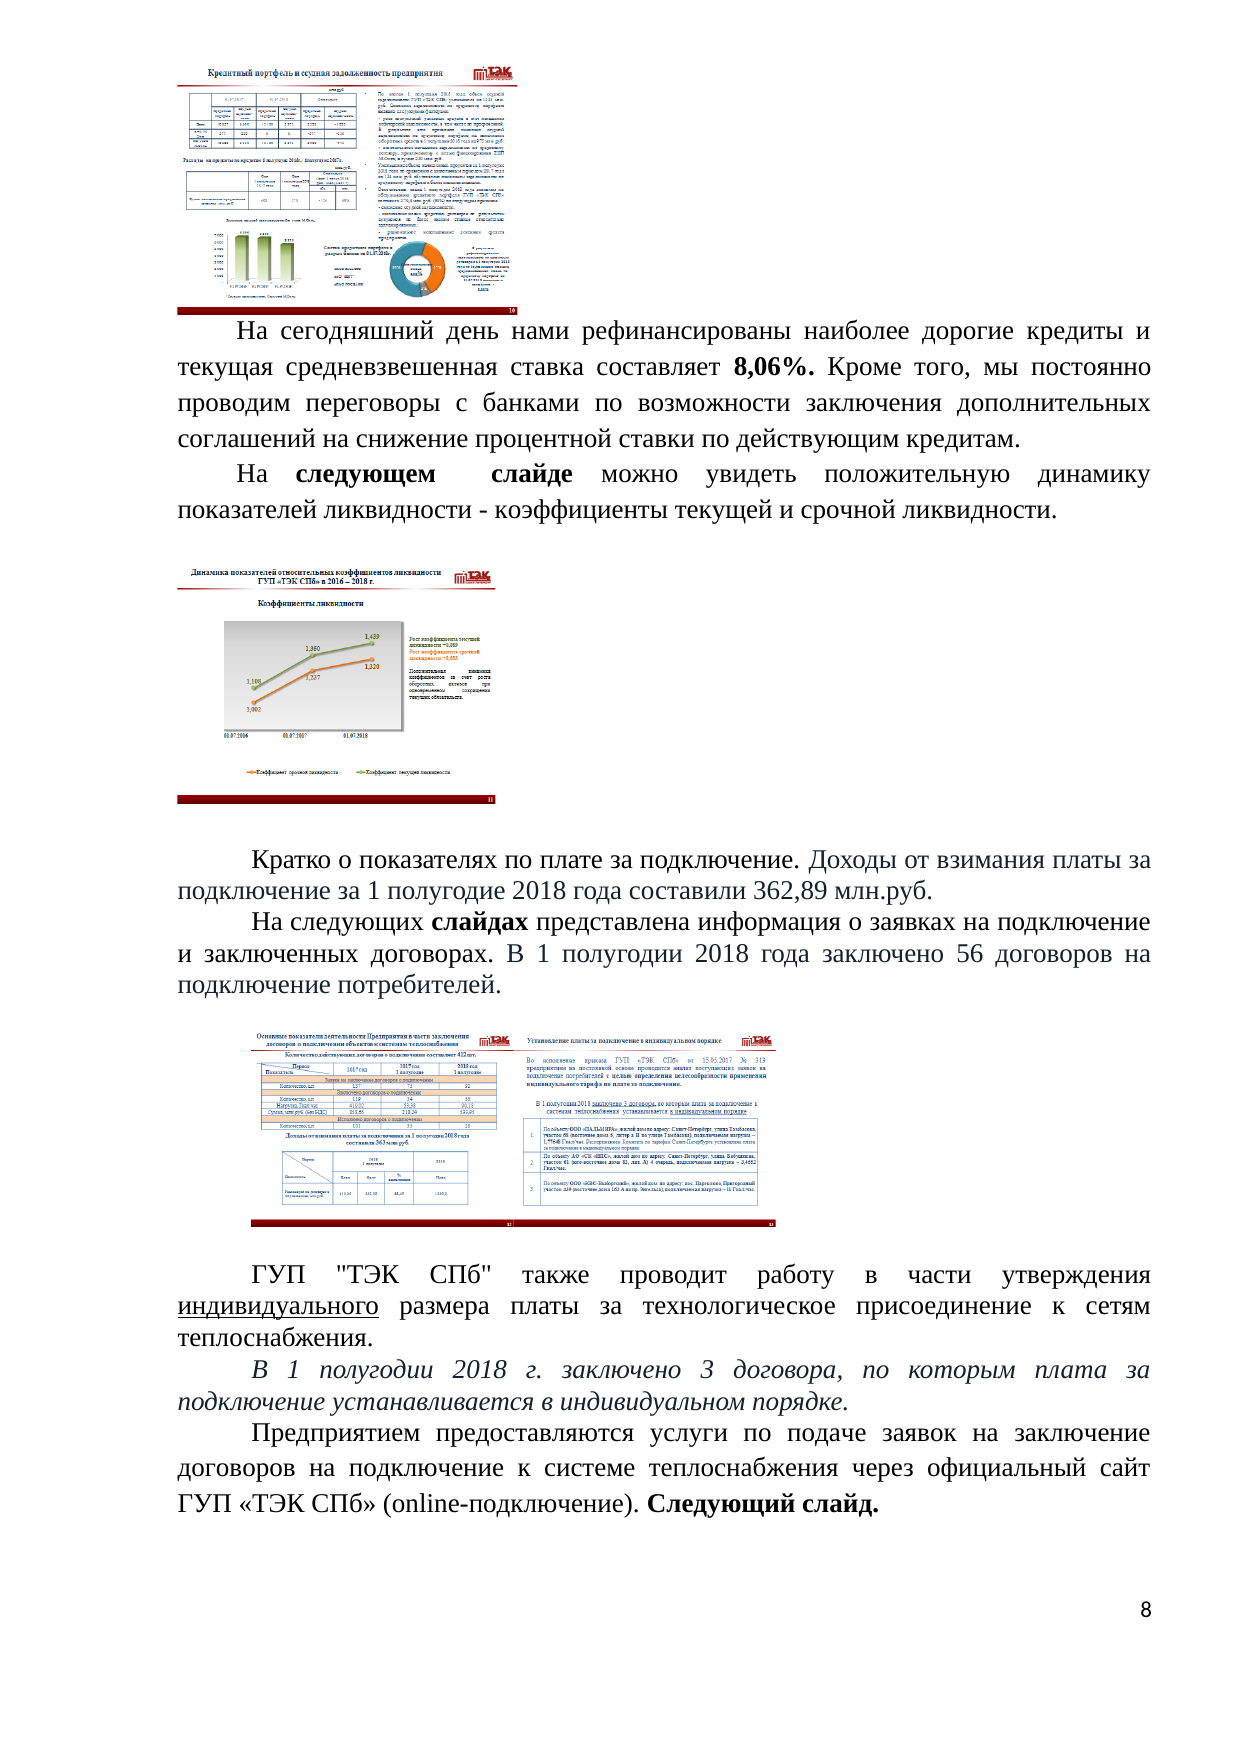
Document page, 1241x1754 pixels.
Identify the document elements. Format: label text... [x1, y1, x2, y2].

text На следующих слайдах представлена информация о заявках на подключение и заключенных договорах. В 1 полугодии 2018 года заключено 56 договоров на подключение потребителей. [177, 906, 1152, 999]
text Предприятием предоставляются услуги по подаче заявок на заключение договоров на подключение к системе теплоснабжения через официальный сайт ГУП «ТЭК СПб» (online-подключение). Следующий слайд. [177, 1416, 1152, 1518]
text На следующем слайде можно увидеть положительную динамику показателей ликвидности - коэффициенты текущей и срочной ликвидности. [177, 457, 1152, 524]
text В 1 полугодии 2018 г. заключено 3 договора, по которым плата за подключение устанавливается в индивидуальном порядке. [177, 1353, 1152, 1416]
text На сегодняшний день нами рефинансированы наиболее дорогие кредиты и текущая средневзвешенная ставка составляет 8,06%. Кроме того, мы постоянно проводим переговоры с банками по возможности заключения дополнительных соглашений на снижение процентной ставки по действующим кредитам. [177, 314, 1152, 453]
picture [251, 1030, 776, 1227]
picture [177, 564, 496, 804]
text ГУП "ТЭК СПб" также проводит работу в части утверждения индивидуального размера платы за технологическое присоединение к сетям теплоснабжения. [177, 1258, 1152, 1353]
picture [177, 59, 518, 315]
text Кратко о показателях по плате за подключение. Доходы от взимания платы за подключение за 1 полугодие 2018 года составили 362,89 млн.руб. [177, 843, 1152, 906]
